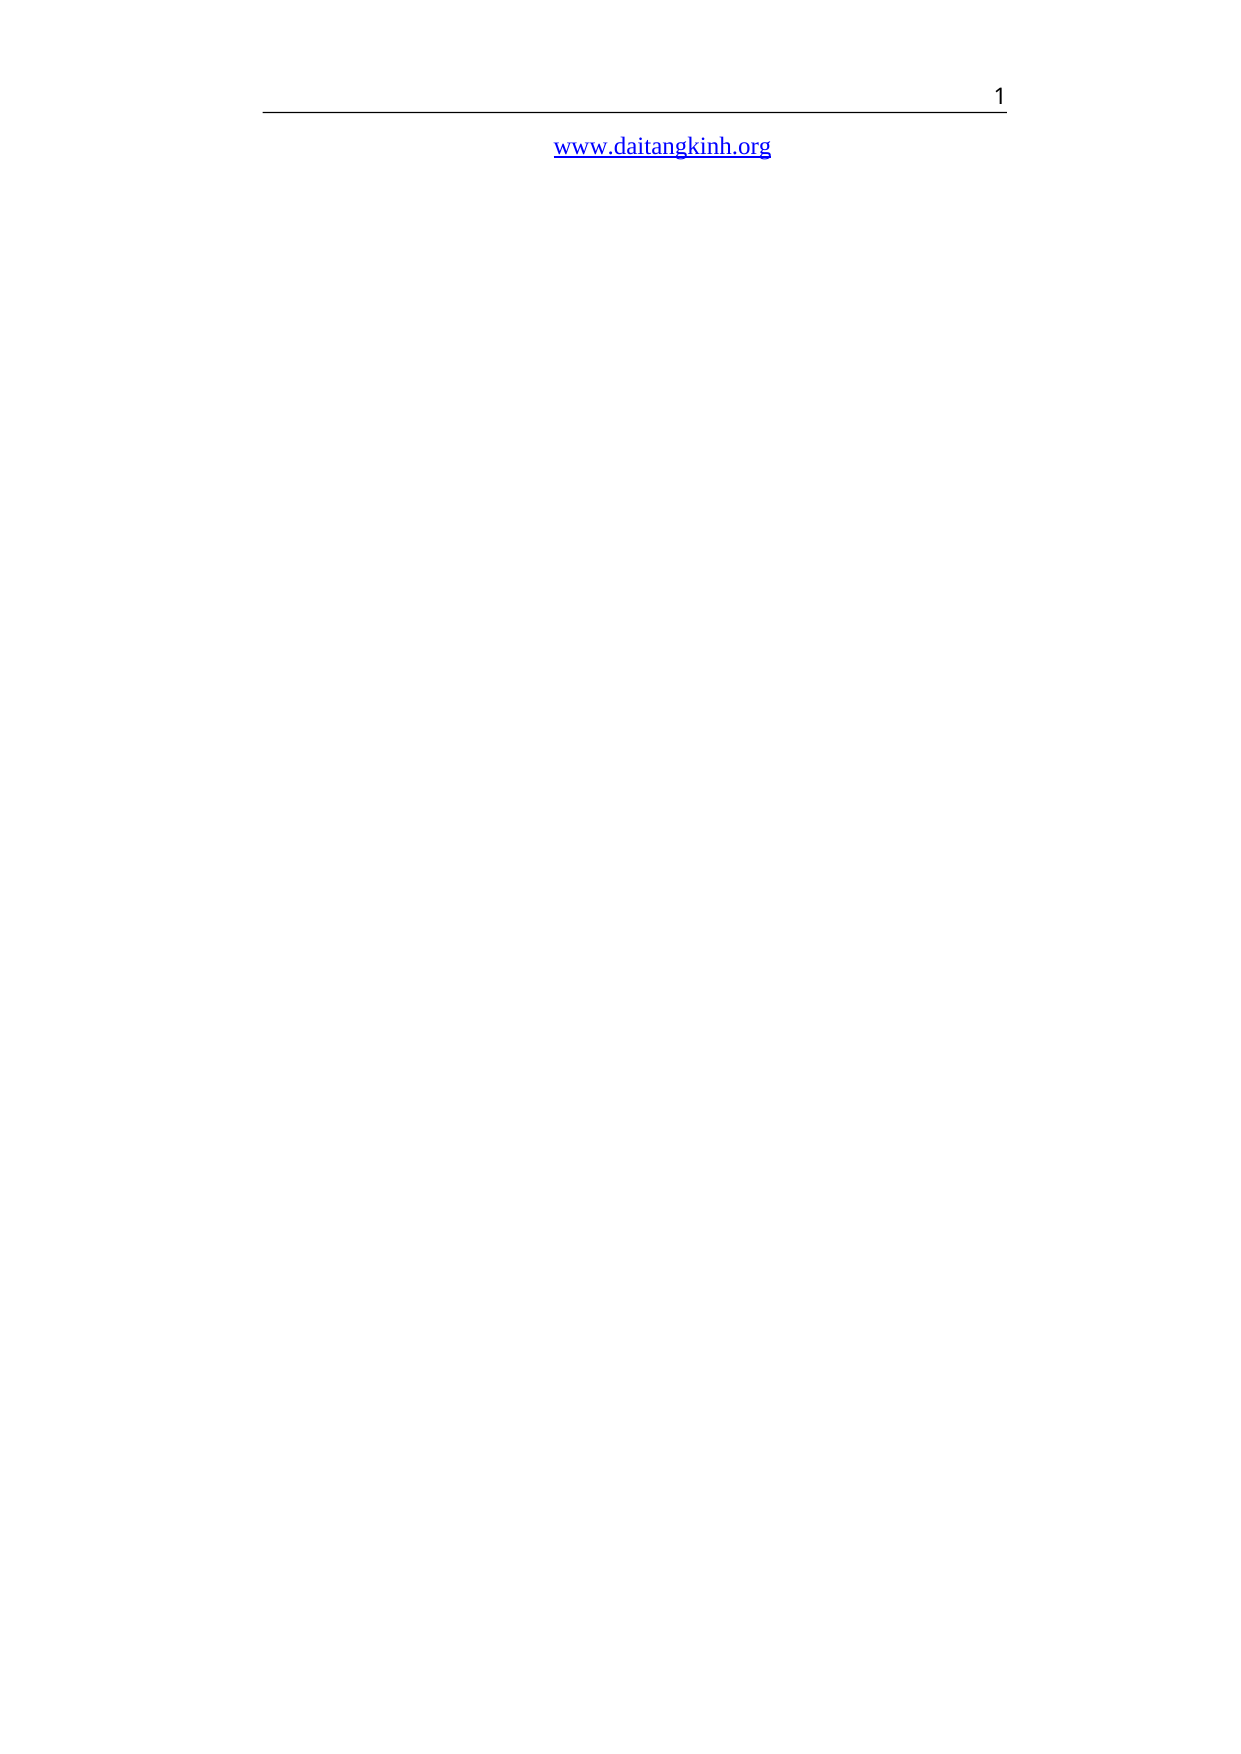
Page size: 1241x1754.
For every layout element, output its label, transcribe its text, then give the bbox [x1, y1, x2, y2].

text www.daitangkinh.org [553, 131, 1065, 160]
